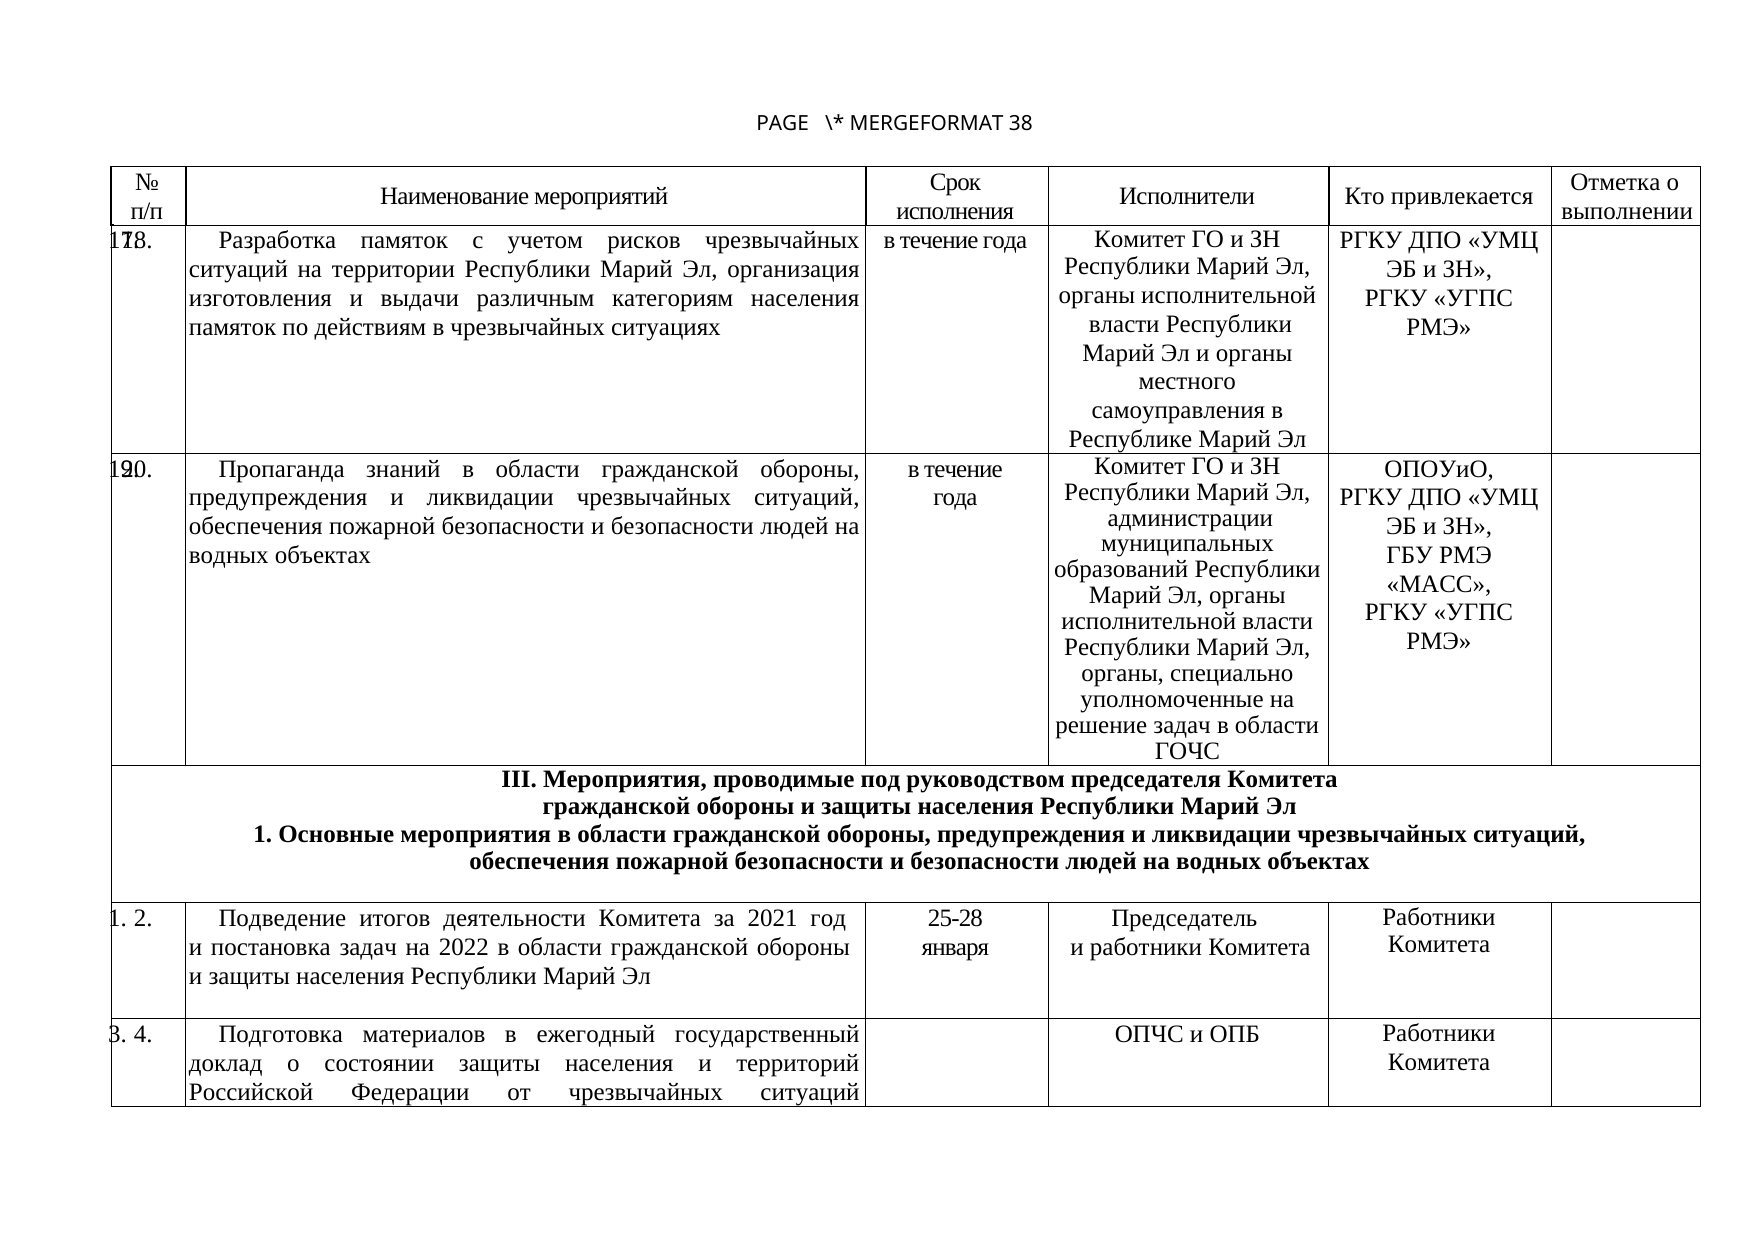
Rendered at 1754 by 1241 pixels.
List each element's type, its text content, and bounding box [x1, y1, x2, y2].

table_cell ОПЧС и ОПБ [1049, 1019, 1328, 1106]
table_cell Комитет ГО и ЗН Республики Марий Эл, администрации муниципальных образований Республики Марий Эл, органы исполнительной власти Республики Марий Эл, органы, специально уполномоченные на решение задач в области ГОЧС [1049, 454, 1328, 765]
table_header Срок исполнения [867, 167, 1048, 224]
table_cell [112, 226, 185, 453]
table_header Кто привлекается [1330, 167, 1551, 224]
table_cell [112, 903, 185, 1018]
table_cell Комитет ГО и ЗН Республики Марий Эл, органы исполнительной власти Республики Марий Эл и органы местного самоуправления в Республике Марий Эл [1049, 226, 1328, 453]
table_cell [866, 1019, 1048, 1106]
table_cell [112, 454, 185, 765]
table_cell [1552, 454, 1700, 765]
table_cell 25-28 января [866, 903, 1048, 1018]
table_cell РГКУ ДПО «УМЦ ЭБ и ЗН», РГКУ «УГПС РМЭ» [1329, 226, 1551, 453]
table_cell Пропаганда знаний в области гражданской обороны, предупреждения и ликвидации чрезвычайных ситуаций, обеспечения пожарной безопасности и безопасности людей на водных объектах [186, 454, 865, 765]
table_header Наименование мероприятий [187, 167, 865, 224]
table_cell Председатель и работники Комитета [1049, 903, 1328, 1018]
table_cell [186, 1019, 865, 1106]
table_cell Работники Комитета [1329, 903, 1551, 1018]
table_cell Работники Комитета [1329, 1019, 1551, 1106]
table_cell [1552, 1019, 1700, 1106]
table_cell III. Мероприятия, проводимые под руководством председателя Комитета гражданской обороны и защиты населения Республики Марий Эл 1. Основные мероприятия в области гражданской обороны, предупреждения и ликвидации чрезвычайных ситуаций, обеспечения пожарной безопасности и безопасности людей на водных объектах [112, 766, 1700, 902]
table_cell Подведение итогов деятельности Комитета за 2021 год и постановка задач на 2022 в области гражданской обороны и защиты населения Республики Марий Эл [186, 903, 865, 1018]
table_cell [112, 1019, 185, 1106]
table_cell [1552, 903, 1700, 1018]
table_cell в течение года [866, 226, 1048, 453]
table_cell в течение года [866, 454, 1048, 765]
table_header Отметка о выполнении [1552, 167, 1700, 224]
table_cell [1552, 226, 1700, 453]
table_cell Разработка памяток с учетом рисков чрезвычайных ситуаций на территории Республики Марий Эл, организация изготовления и выдачи различным категориям населения памяток по действиям в чрезвычайных ситуациях [186, 226, 865, 453]
table_cell ОПОУиО, РГКУ ДПО «УМЦ ЭБ и ЗН», ГБУ РМЭ «МАСС», РГКУ «УГПС РМЭ» [1329, 454, 1551, 765]
table_header № п/п [112, 167, 185, 224]
table_header Исполнители [1049, 167, 1328, 224]
